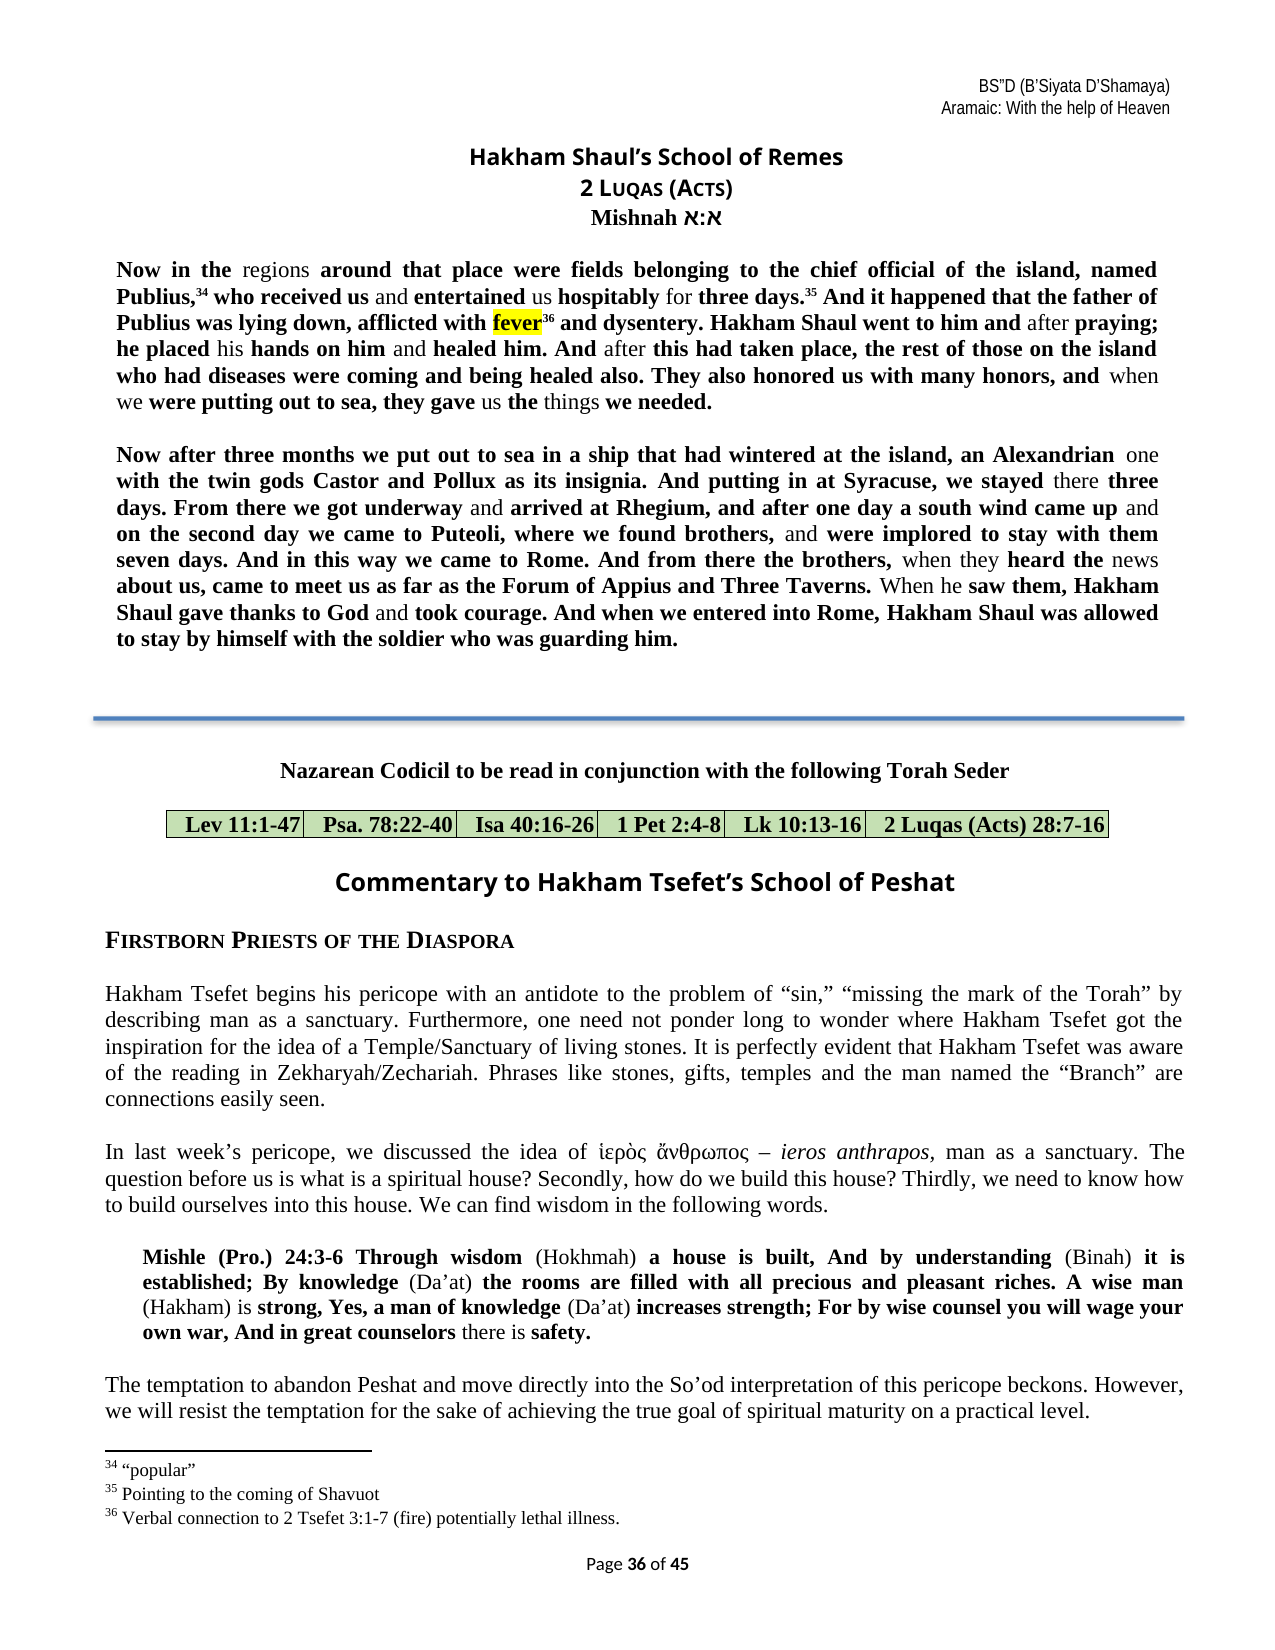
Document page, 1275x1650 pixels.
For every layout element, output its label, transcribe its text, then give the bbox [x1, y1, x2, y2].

text Nazarean Codicil to be read in conjunction with the following Torah Seder [105, 757, 1185, 783]
table_header Lk 10:13-16 [725, 811, 865, 837]
table_header 1 Pet 2:4-8 [598, 811, 724, 837]
table_header Hakham Shaul’s School of Remes 2 Luqas (Acts) Mishnah א:א [105, 141, 1170, 230]
text The temptation to abandon Peshat and move directly into the So’od interpretation of this pericope beckons. However, we will resist the temptation for the sake of achieving the true goal of spiritual maturity on a practical level. [105, 1371, 1185, 1423]
text Firstborn Priests of the Diaspora [105, 925, 1185, 954]
text Mishle (Pro.) 24:3-6 Through wisdom (Hokhmah) a house is built, And by understanding (Binah) it is established; By knowledge (Da’at) the rooms are filled with all precious and pleasant riches. A wise man (Hakham) is strong, Yes, a man of knowledge (Da’at) increases strength; For by wise counsel you will wage your own war, And in great counselors there is safety. [142, 1244, 1185, 1344]
text In last week’s pericope, we discussed the idea of ἱερὸς ἄνθρωπος – ieros anthrapos, man as a sanctuary. The question before us is what is a spiritual house? Secondly, how do we build this house? Thirdly, we need to know how to build ourselves into this house. We can find wisdom in the following words. [105, 1138, 1185, 1217]
text Commentary to Hakham Tsefet’s School of Peshat [105, 864, 1185, 899]
text Hakham Tsefet begins his pericope with an antidote to the problem of “sin,” “missing the mark of the Torah” by describing man as a sanctuary. Furthermore, one need not ponder long to wonder where Hakham Tsefet got the inspiration for the idea of a Temple/Sanctuary of living stones. It is perfectly evident that Hakham Tsefet was aware of the reading in Zekharyah/Zechariah. Phrases like stones, gifts, temples and the man named the “Branch” are connections easily seen. [105, 980, 1185, 1112]
table_cell Now in the regions around that place were fields belonging to the chief official of the island, named Publius, who received us and entertained us hospitably for three days. And it happened that the father of Publius was lying down, afflicted with fever and dysentery. Hakham Shaul went to him and after praying; he placed his hands on him and healed him. And after this had taken place, the rest of those on the island who had diseases were coming and being healed also. They also honored us with many honors, and when we were putting out to sea, they gave us the things we needed. Now after three months we put out to sea in a ship that had wintered at the island, an Alexandrian one with the twin gods Castor and Pollux as its insignia. And putting in at Syracuse, we stayed there three days. From there we got underway and arrived at Rhegium, and after one day a south wind came up and on the second day we came to Puteoli, where we found brothers, and were implored to stay with them seven days. And in this way we came to Rome. And from there the brothers, when they heard the news about us, came to meet us as far as the Forum of Appius and Three Taverns. When he saw them, Hakham Shaul gave thanks to God and took courage. And when we entered into Rome, Hakham Shaul was allowed to stay by himself with the soldier who was guarding him. [105, 230, 1170, 678]
table_header Psa. 78:22-40 [304, 811, 456, 837]
table_header Isa 40:16-26 [457, 811, 597, 837]
table_header Lev 11:1-47 [167, 811, 303, 837]
table_header 2 Luqas (Acts) 28:7-16 [866, 811, 1108, 837]
